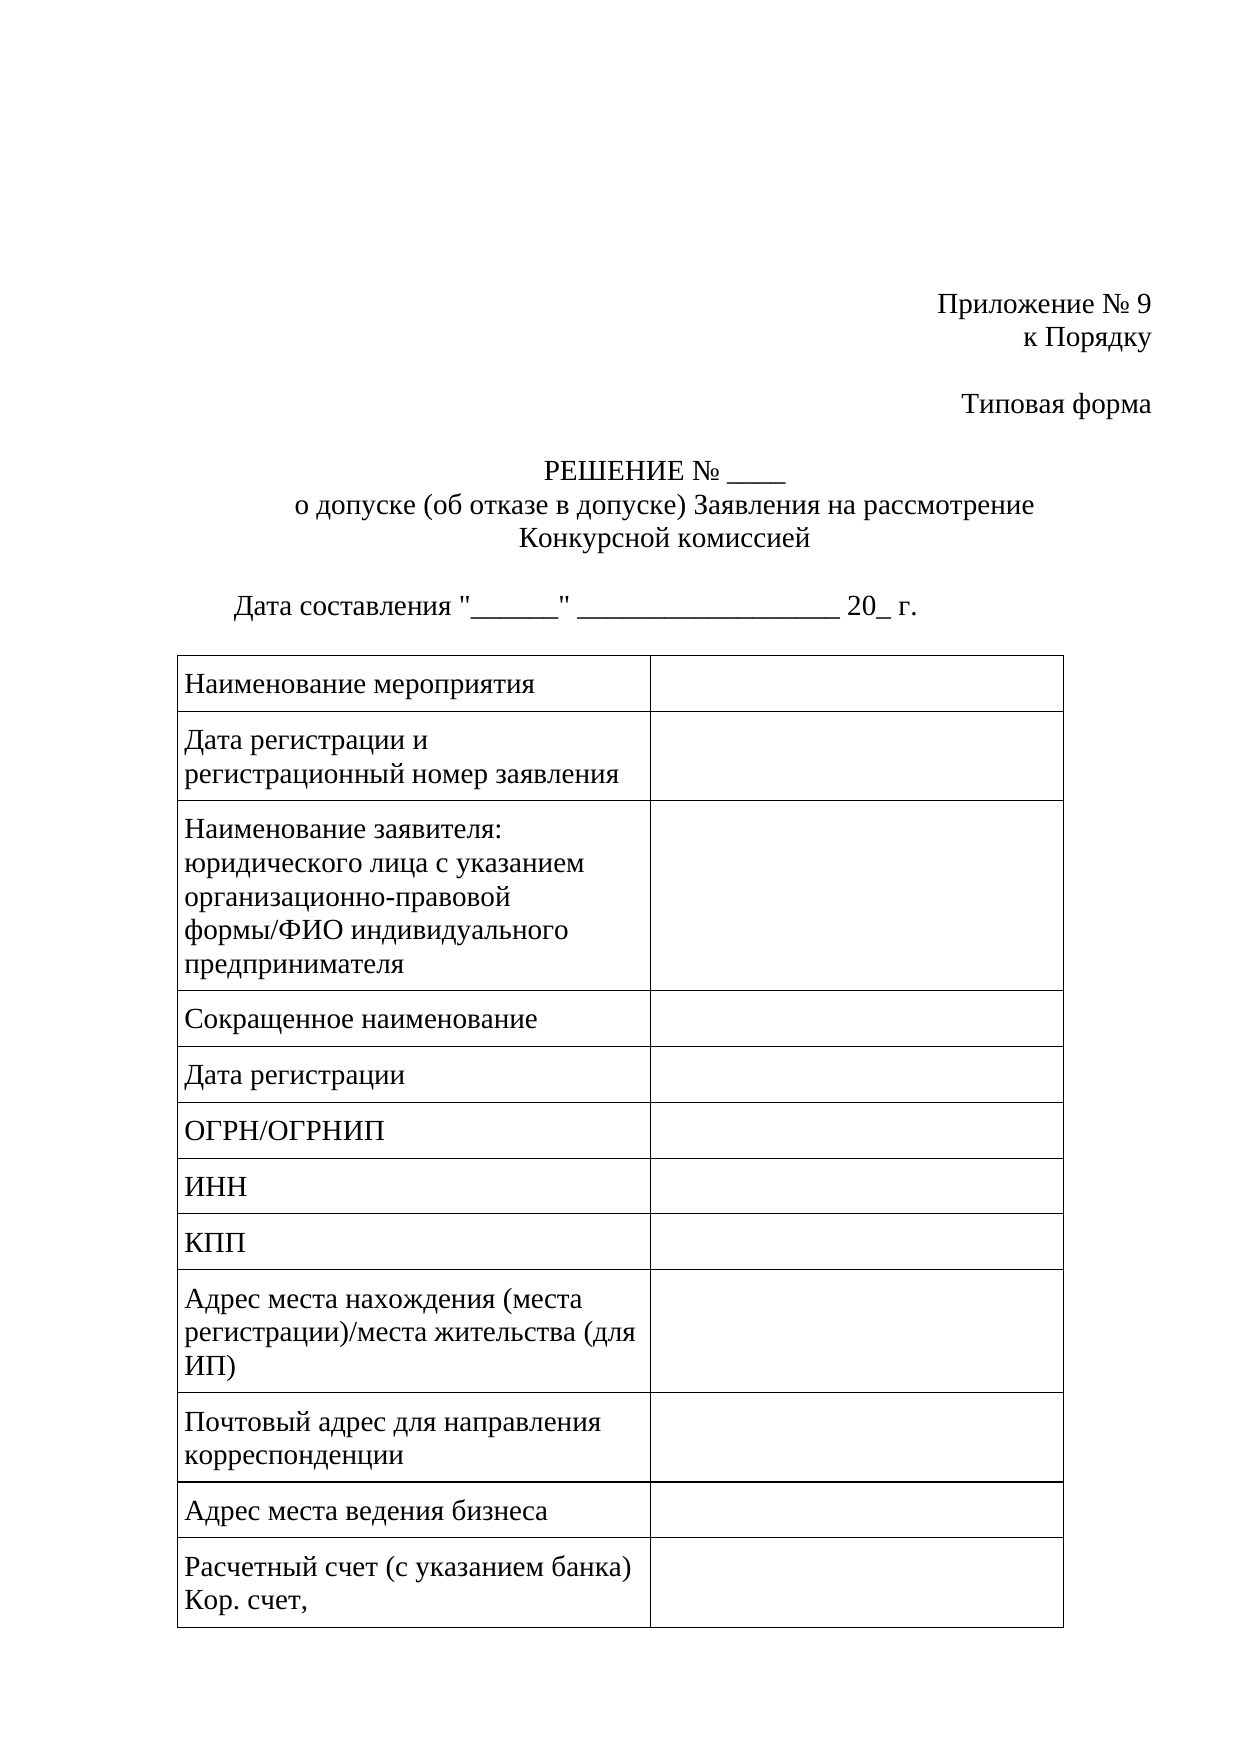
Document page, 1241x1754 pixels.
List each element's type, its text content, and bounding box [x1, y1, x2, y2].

table_cell Сокращенное наименование [178, 991, 650, 1046]
table_cell Дата регистрации [178, 1047, 650, 1102]
table_cell [651, 1159, 1063, 1213]
table_cell [651, 1047, 1063, 1102]
text о допуске (об отказе в допуске) Заявления на рассмотрение [177, 487, 1152, 521]
table_cell [651, 712, 1063, 800]
table_cell Адрес места ведения бизнеса [178, 1483, 650, 1537]
table_cell Адрес места нахождения (места регистрации)/места жительства (для ИП) [178, 1270, 650, 1392]
table_cell [651, 1393, 1063, 1481]
table_cell [651, 1538, 1063, 1627]
table_cell Наименование заявителя: юридического лица с указанием организационно-правовой формы/ФИО индивидуального предпринимателя [178, 801, 650, 990]
table_cell [651, 1214, 1063, 1269]
table_cell [651, 991, 1063, 1046]
table_cell Дата регистрации и регистрационный номер заявления [178, 712, 650, 800]
table_header [651, 656, 1063, 711]
table_header Наименование мероприятия [178, 656, 650, 711]
table_cell [651, 1483, 1063, 1537]
text Типовая форма [177, 386, 1152, 420]
table_cell [651, 801, 1063, 990]
text Дата составления "______" __________________ 20_ г. [177, 588, 1152, 621]
text к Порядку [177, 319, 1152, 353]
table_cell ОГРН/ОГРНИП [178, 1103, 650, 1157]
text РЕШЕНИЕ № ____ [177, 453, 1152, 487]
table_cell [651, 1103, 1063, 1157]
table_cell [651, 1270, 1063, 1392]
text Конкурсной комиссией [177, 521, 1152, 554]
table_cell Почтовый адрес для направления корреспонденции [178, 1393, 650, 1481]
table_cell ИНН [178, 1159, 650, 1213]
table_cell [178, 1538, 650, 1627]
text Приложение № 9 [177, 286, 1152, 319]
table_cell КПП [178, 1214, 650, 1269]
